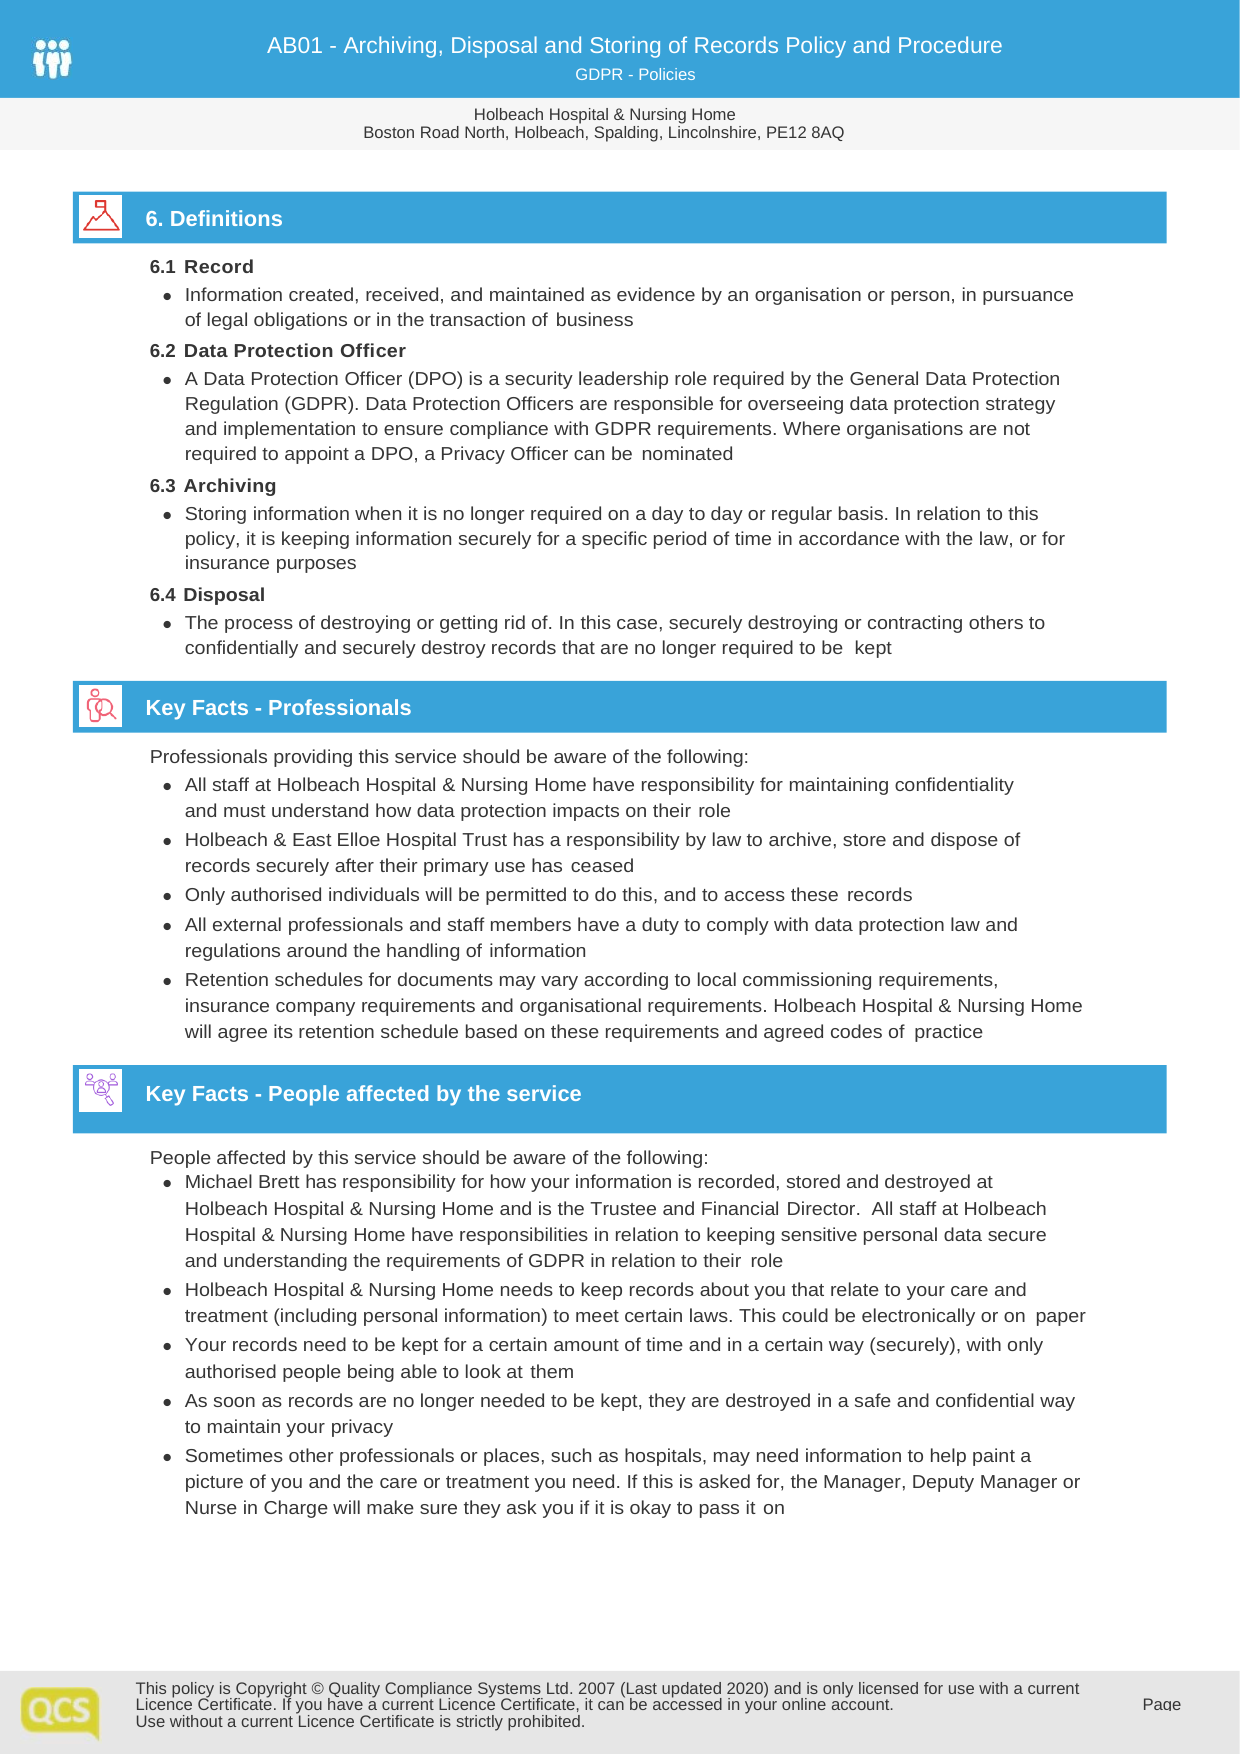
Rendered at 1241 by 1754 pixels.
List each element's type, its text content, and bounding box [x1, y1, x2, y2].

list Retention schedules for documents may vary according to local commissioning requirements, insurance company requirements and organisational requirements. Holbeach Hospital & Nursing Home will agree its retention schedule based on these requirements and agreed codes of practice [162, 969, 1084, 1043]
list Your records need to be kept for a certain amount of time and in a certain way (securely), with only authorised people being able to look at them [162, 1334, 1052, 1382]
list Storing information when it is no longer required on a day to day or regular basis. In relation to this policy, it is keeping information securely for a specific period of time in accordance with the law, or for insurance purposes [162, 503, 1071, 574]
picture [31, 37, 73, 80]
text People affected by this service should be aware of the following: [149, 1074, 1196, 1168]
list All staff at Holbeach Hospital & Nursing Home have responsibility for maintaining confidentiality and must understand how data protection impacts on their role [162, 774, 1050, 822]
subtitle Record [149, 256, 1196, 277]
subtitle Disposal [149, 584, 1196, 606]
list Holbeach Hospital & Nursing Home needs to keep records about you that relate to your care and treatment (including personal information) to meet certain laws. This could be electronically or on paper [162, 1279, 1091, 1327]
list Holbeach & East Elloe Hospital Trust has a responsibility by law to archive, store and dispose of records securely after their primary use has ceased [162, 829, 1024, 877]
subtitle Archiving [149, 475, 1196, 496]
picture [79, 1069, 122, 1112]
list As soon as records are no longer needed to be kept, they are destroyed in a safe and confidential way to maintain your privacy [162, 1389, 1088, 1437]
list All external professionals and staff members have a duty to comply with data protection law and regulations around the handling of information [162, 913, 1021, 961]
picture [79, 195, 122, 238]
list Michael Brett has responsibility for how your information is recorded, stored and destroyed at Holbeach Hospital & Nursing Home and is the Trustee and Financial Director. All staff at Holbeach Hospital & Nursing Home have responsibilities in relation to keeping sensitive personal data secure and understanding the requirements of GDPR in relation to their role [162, 1171, 1064, 1271]
list Information created, received, and maintained as evidence by an organisation or person, in pursuance of legal obligations or in the transaction of business [162, 283, 1085, 330]
picture [79, 685, 122, 727]
list Only authorised individuals will be permitted to do this, and to access these records [162, 884, 1196, 906]
list A Data Protection Officer (DPO) is a security leadership role required by the General Data Protection Regulation (GDPR). Data Protection Officers are responsible for overseeing data protection strategy and implementation to ensure compliance with GDPR requirements. Where organisations are not required to appoint a DPO, a Privacy Officer can be nominated [162, 368, 1071, 464]
picture [20, 1687, 102, 1744]
list The process of destroying or getting rid of. In this case, securely destroying or contracting others to confidentially and securely destroy records that are no longer required to be kept [162, 612, 1059, 658]
text Professionals providing this service should be aware of the following: [149, 690, 1196, 767]
subtitle Data Protection Officer [149, 340, 1196, 362]
list Sometimes other professionals or places, such as hospitals, may need information to help paint a picture of you and the care or treatment you need. If this is asked for, the Manager, Deputy Manager or Nurse in Charge will make sure they ask you if it is okay to pass it on [162, 1445, 1087, 1519]
